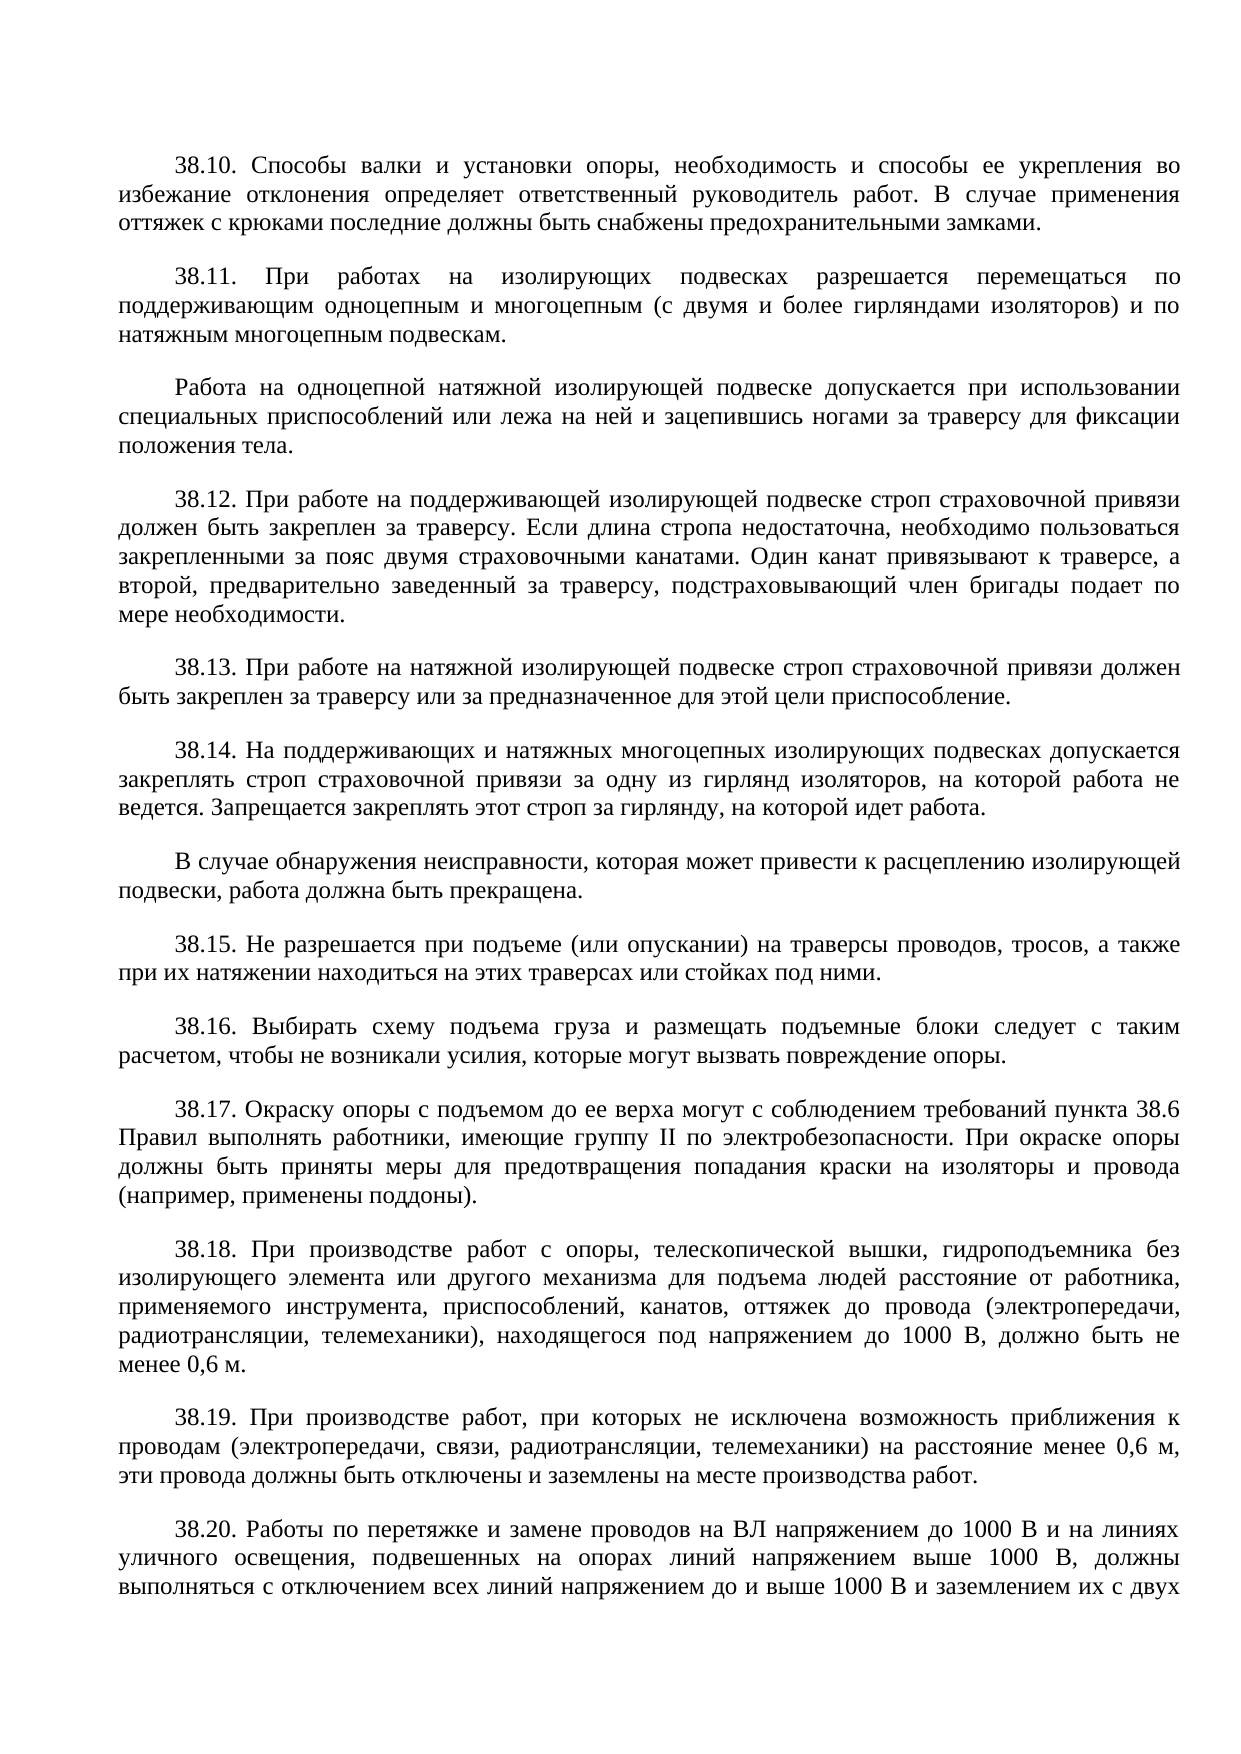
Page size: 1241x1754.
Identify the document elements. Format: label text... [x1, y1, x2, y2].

text 38.13. При работе на натяжной изолирующей подвеске строп страховочной привязи должен быть закреплен за траверсу или за предназначенное для этой цели приспособление. [118, 652, 1181, 710]
text 38.16. Выбирать схему подъема груза и размещать подъемные блоки следует с таким расчетом, чтобы не возникали усилия, которые могут вызвать повреждение опоры. [118, 1011, 1181, 1069]
text 38.18. При производстве работ с опоры, телескопической вышки, гидроподъемника без изолирующего элемента или другого механизма для подъема людей расстояние от работника, применяемого инструмента, приспособлений, канатов, оттяжек до провода (электропередачи, радиотрансляции, телемеханики), находящегося под напряжением до 1000 В, должно быть не менее 0,6 м. [118, 1234, 1181, 1377]
text 38.17. Окраску опоры с подъемом до ее верха могут с соблюдением требований пункта 38.6 Правил выполнять работники, имеющие группу II по электробезопасности. При окраске опоры должны быть приняты меры для предотвращения попадания краски на изоляторы и провода (например, применены поддоны). [118, 1094, 1181, 1209]
text В случае обнаружения неисправности, которая может привести к расцеплению изолирующей подвески, работа должна быть прекращена. [118, 846, 1181, 904]
text 38.14. На поддерживающих и натяжных многоцепных изолирующих подвесках допускается закреплять строп страховочной привязи за одну из гирлянд изоляторов, на которой работа не ведется. Запрещается закреплять этот строп за гирлянду, на которой идет работа. [118, 735, 1181, 821]
text 38.10. Способы валки и установки опоры, необходимость и способы ее укрепления во избежание отклонения определяет ответственный руководитель работ. В случае применения оттяжек с крюками последние должны быть снабжены предохранительными замками. [118, 150, 1181, 236]
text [118, 1514, 1181, 1600]
text Работа на одноцепной натяжной изолирующей подвеске допускается при использовании специальных приспособлений или лежа на ней и зацепившись ногами за траверсу для фиксации положения тела. [118, 372, 1181, 459]
text 38.19. При производстве работ, при которых не исключена возможность приближения к проводам (электропередачи, связи, радиотрансляции, телемеханики) на расстояние менее 0,6 м, эти провода должны быть отключены и заземлены на месте производства работ. [118, 1402, 1181, 1489]
text 38.15. Не разрешается при подъеме (или опускании) на траверсы проводов, тросов, а также при их натяжении находиться на этих траверсах или стойках под ними. [118, 929, 1181, 986]
text 38.11. При работах на изолирующих подвесках разрешается перемещаться по поддерживающим одноцепным и многоцепным (с двумя и более гирляндами изоляторов) и по натяжным многоцепным подвескам. [118, 261, 1181, 347]
text 38.12. При работе на поддерживающей изолирующей подвеске строп страховочной привязи должен быть закреплен за траверсу. Если длина стропа недостаточна, необходимо пользоваться закрепленными за пояс двумя страховочными канатами. Один канат привязывают к траверсе, а второй, предварительно заведенный за траверсу, подстраховывающий член бригады подает по мере необходимости. [118, 484, 1181, 627]
